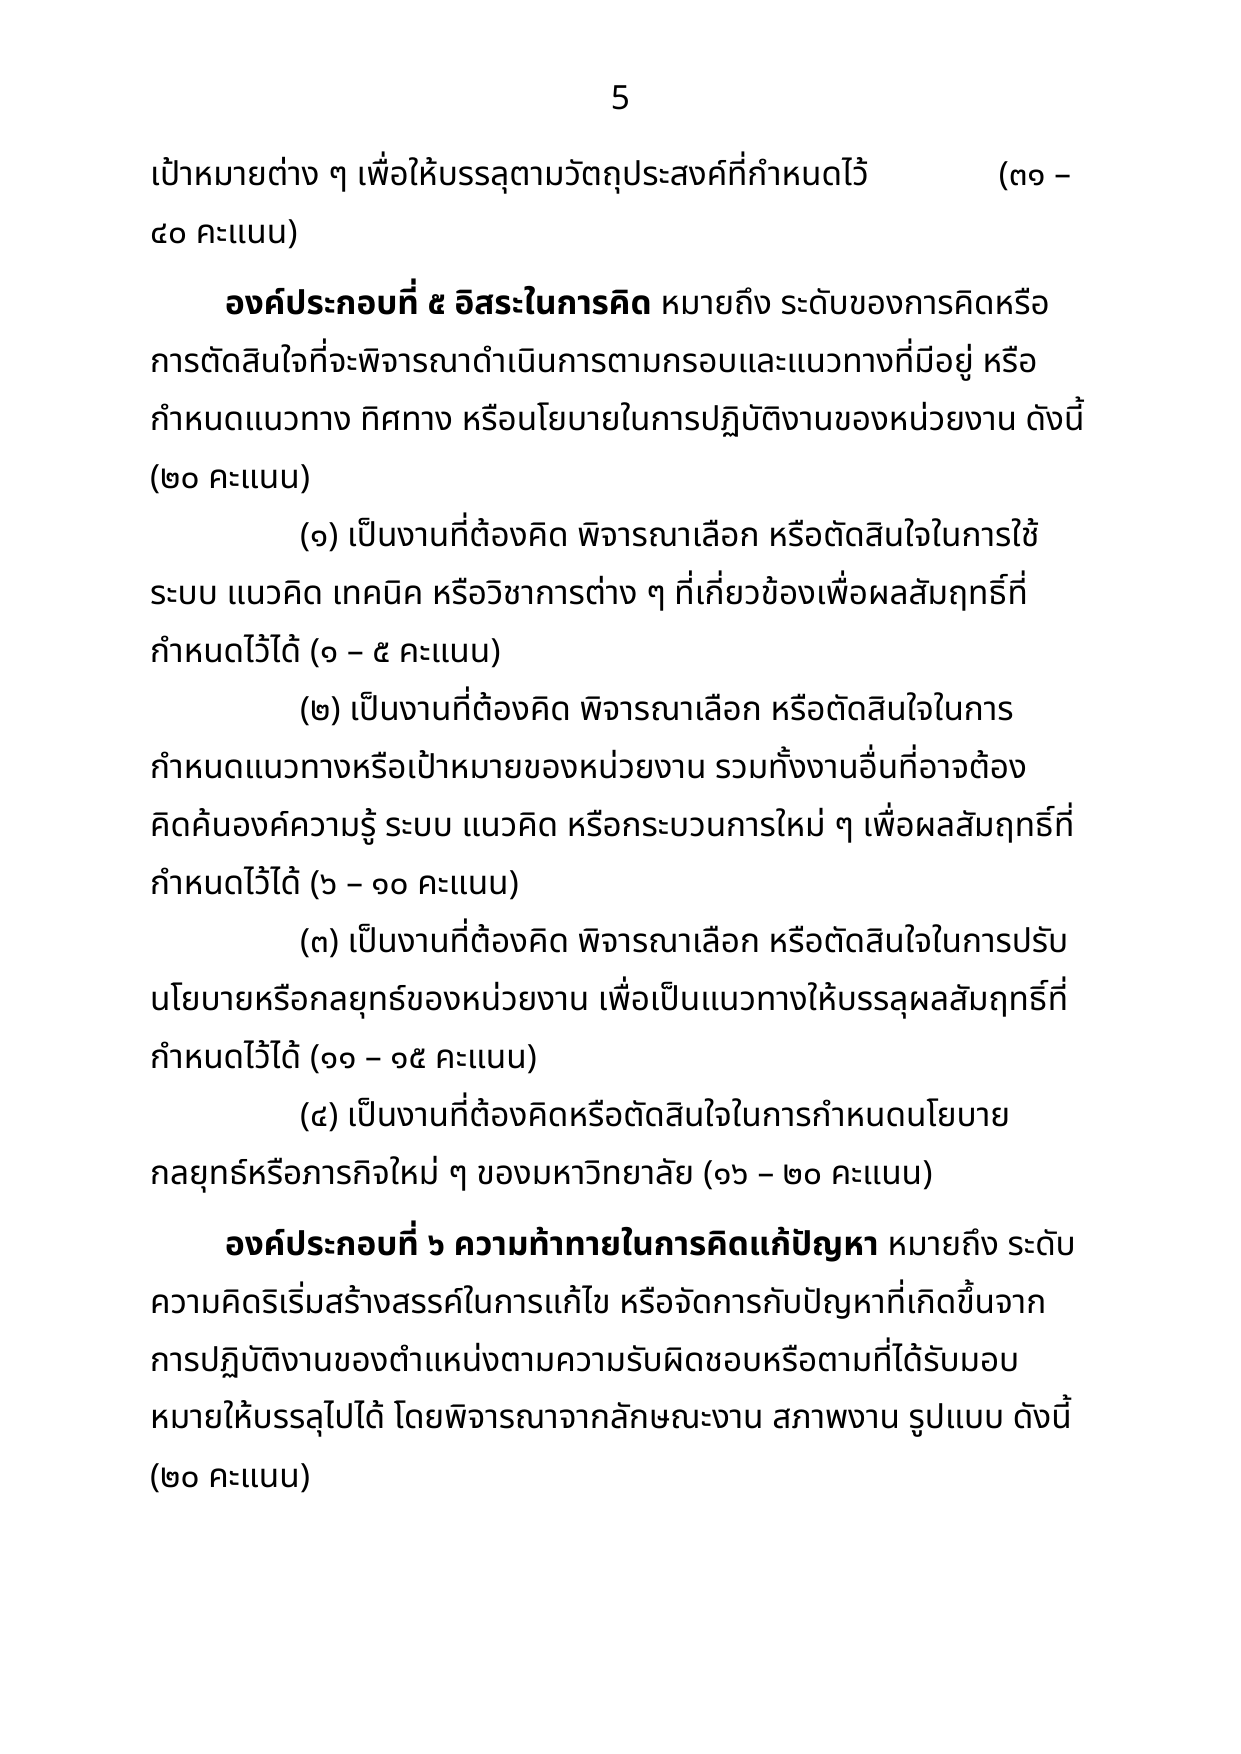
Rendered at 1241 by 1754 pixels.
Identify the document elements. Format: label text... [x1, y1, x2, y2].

text องค์ประกอบที่ ๖ ความท้าทายในการคิดแก้ปัญหา หมายถึง ระดับความคิดริเริ่มสร้างสรรค์ในการแก้ไข หรือจัดการกับปัญหาที่เกิดขึ้นจากการปฏิบัติงานของตำแหน่งตามความรับผิดชอบหรือตามที่ได้รับมอบหมายให้บรรลุไปได้ โดยพิจารณาจากลักษณะงาน สภาพงาน รูปแบบ ดังนี้ (๒๐ คะแนน) [150, 1220, 1090, 1502]
text องค์ประกอบที่ ๕ อิสระในการคิด หมายถึง ระดับของการคิดหรือการตัดสินใจที่จะพิจารณาดำเนินการตามกรอบและแนวทางที่มีอยู่ หรือกำหนดแนวทาง ทิศทาง หรือนโยบายในการปฏิบัติงานของหน่วยงาน ดังนี้ (๒๐ คะแนน) [150, 279, 1090, 503]
text (๔) เป็นงานที่ต้องคิดหรือตัดสินใจในการกำหนดนโยบาย กลยุทธ์หรือภารกิจใหม่ ๆ ของมหาวิทยาลัย (๑๖ – ๒๐ คะแนน) [150, 1091, 1090, 1200]
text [150, 150, 1090, 259]
text (๓) เป็นงานที่ต้องคิด พิจารณาเลือก หรือตัดสินใจในการปรับนโยบายหรือกลยุทธ์ของหน่วยงาน เพื่อเป็นแนวทางให้บรรลุผลสัมฤทธิ์ที่กำหนดไว้ได้ (๑๑ – ๑๕ คะแนน) [150, 917, 1090, 1083]
text (๒) เป็นงานที่ต้องคิด พิจารณาเลือก หรือตัดสินใจในการกำหนดแนวทางหรือเป้าหมายของหน่วยงาน รวมทั้งงานอื่นที่อาจต้องคิดค้นองค์ความรู้ ระบบ แนวคิด หรือกระบวนการใหม่ ๆ เพื่อผลสัมฤทธิ์ที่กำหนดไว้ได้ (๖ – ๑๐ คะแนน) [150, 685, 1090, 909]
text (๑) เป็นงานที่ต้องคิด พิจารณาเลือก หรือตัดสินใจในการใช้ระบบ แนวคิด เทคนิค หรือวิชาการต่าง ๆ ที่เกี่ยวข้องเพื่อผลสัมฤทธิ์ที่กำหนดไว้ได้ (๑ – ๕ คะแนน) [150, 511, 1090, 677]
